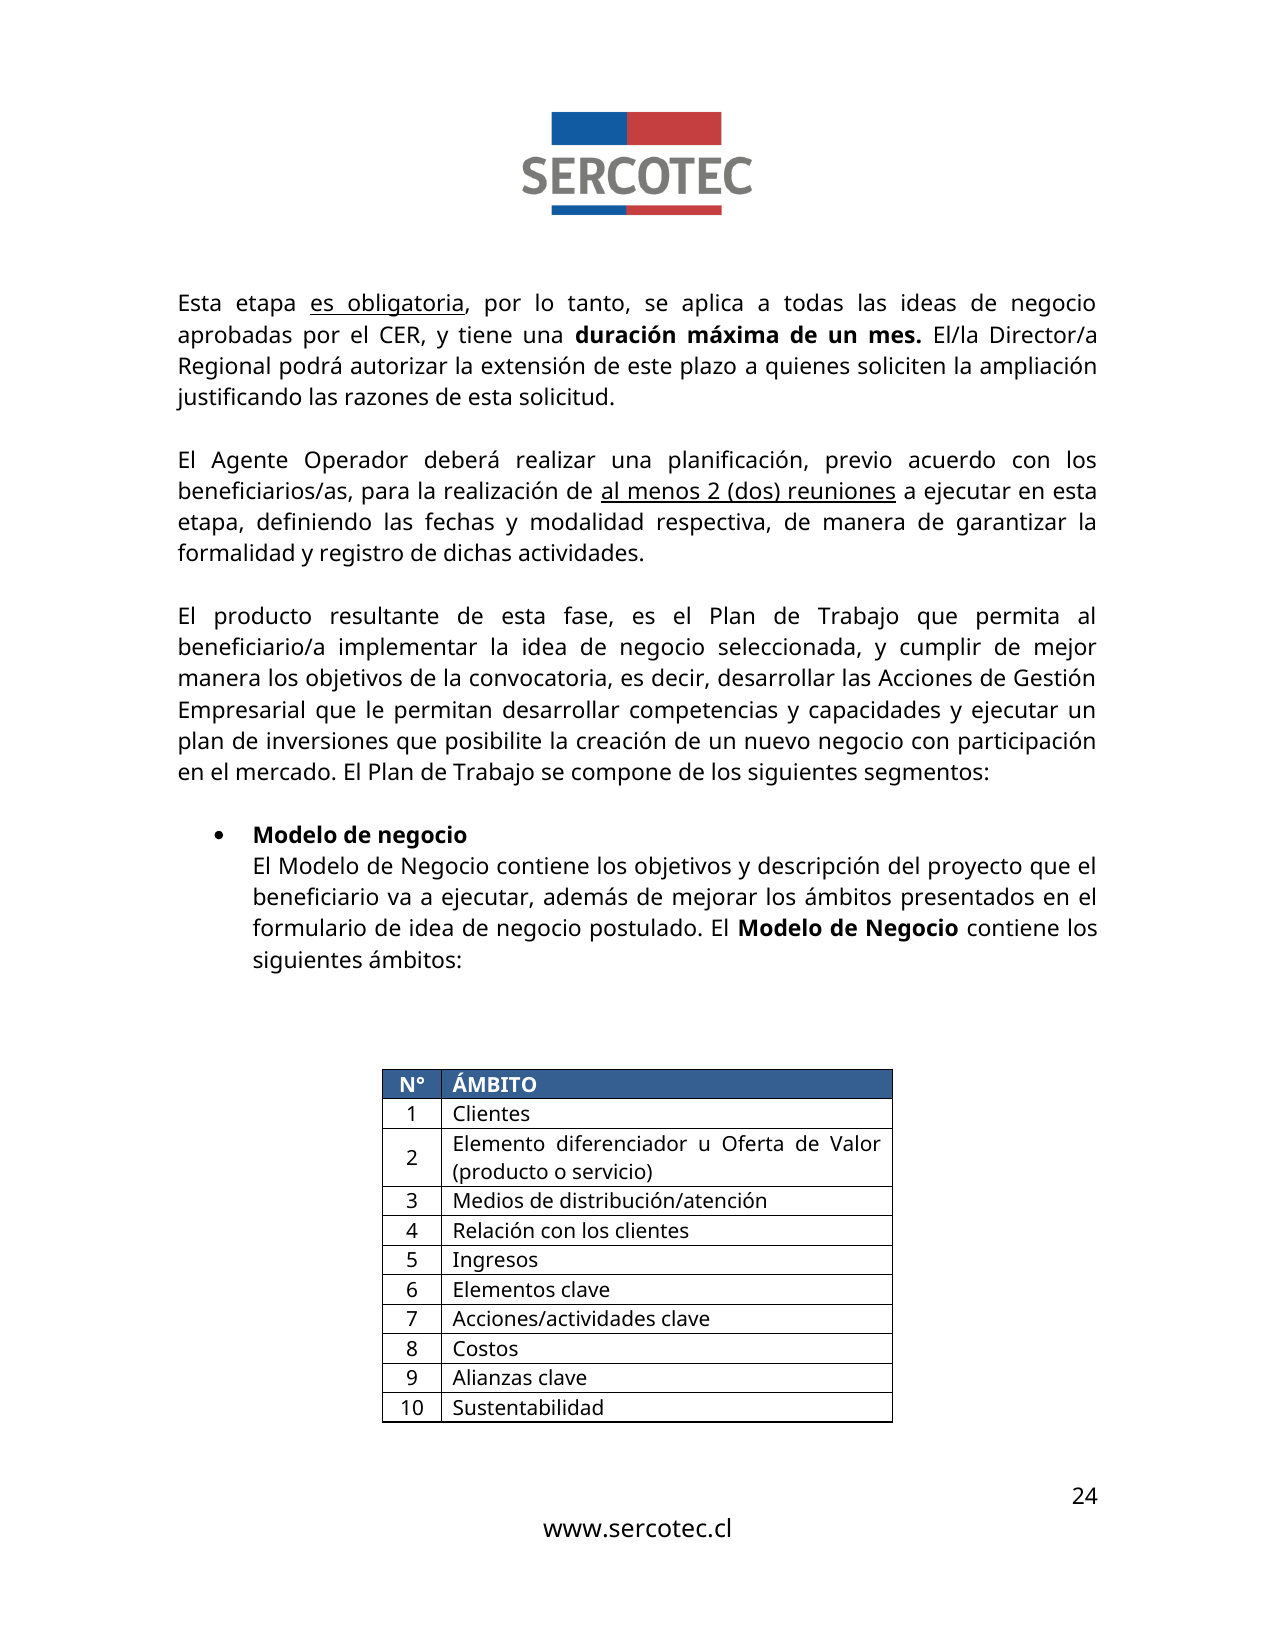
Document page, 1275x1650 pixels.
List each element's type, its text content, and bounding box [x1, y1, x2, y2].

table_cell 8 [383, 1334, 441, 1362]
table_cell Acciones/actividades clave [442, 1305, 892, 1333]
table_cell Alianzas clave [442, 1364, 892, 1392]
table_cell 2 [383, 1129, 441, 1186]
text Esta etapa es obligatoria, por lo tanto, se aplica a todas las ideas de negocio aprobadas por el CER, y tiene una duración máxima de un mes. El/la Director/a Regional podrá autorizar la extensión de este plazo a quienes soliciten la ampliación justificando las razones de esta solicitud. [177, 287, 1098, 412]
list Modelo de negocio [215, 819, 1098, 850]
table_cell Sustentabilidad [442, 1393, 892, 1421]
table_cell 10 [383, 1393, 441, 1421]
table_cell 5 [383, 1246, 441, 1274]
table_cell Relación con los clientes [442, 1216, 892, 1244]
table_cell Clientes [442, 1099, 892, 1128]
table_cell Ingresos [442, 1246, 892, 1274]
picture [512, 105, 763, 225]
list El Modelo de Negocio contiene los objetivos y descripción del proyecto que el beneficiario va a ejecutar, además de mejorar los ámbitos presentados en el formulario de idea de negocio postulado. El Modelo de Negocio contiene los siguientes ámbitos: [252, 850, 1098, 975]
table_header N° [383, 1070, 441, 1098]
table_header ÁMBITO [442, 1070, 892, 1098]
table_cell 6 [383, 1275, 441, 1303]
table_cell 7 [383, 1305, 441, 1333]
text El producto resultante de esta fase, es el Plan de Trabajo que permita al beneficiario/a implementar la idea de negocio seleccionada, y cumplir de mejor manera los objetivos de la convocatoria, es decir, desarrollar las Acciones de Gestión Empresarial que le permitan desarrollar competencias y capacidades y ejecutar un plan de inversiones que posibilite la creación de un nuevo negocio con participación en el mercado. El Plan de Trabajo se compone de los siguientes segmentos: [177, 600, 1098, 787]
table_cell 4 [383, 1216, 441, 1244]
table_cell Elementos clave [442, 1275, 892, 1303]
table_cell Costos [442, 1334, 892, 1362]
table_cell Medios de distribución/atención [442, 1187, 892, 1215]
table_cell 9 [383, 1364, 441, 1392]
table_cell 1 [383, 1099, 441, 1128]
table_cell 3 [383, 1187, 441, 1215]
text El Agente Operador deberá realizar una planificación, previo acuerdo con los beneficiarios/as, para la realización de al menos 2 (dos) reuniones a ejecutar en esta etapa, definiendo las fechas y modalidad respectiva, de manera de garantizar la formalidad y registro de dichas actividades. [177, 444, 1098, 569]
table_cell Elemento diferenciador u Oferta de Valor (producto o servicio) [442, 1129, 892, 1186]
